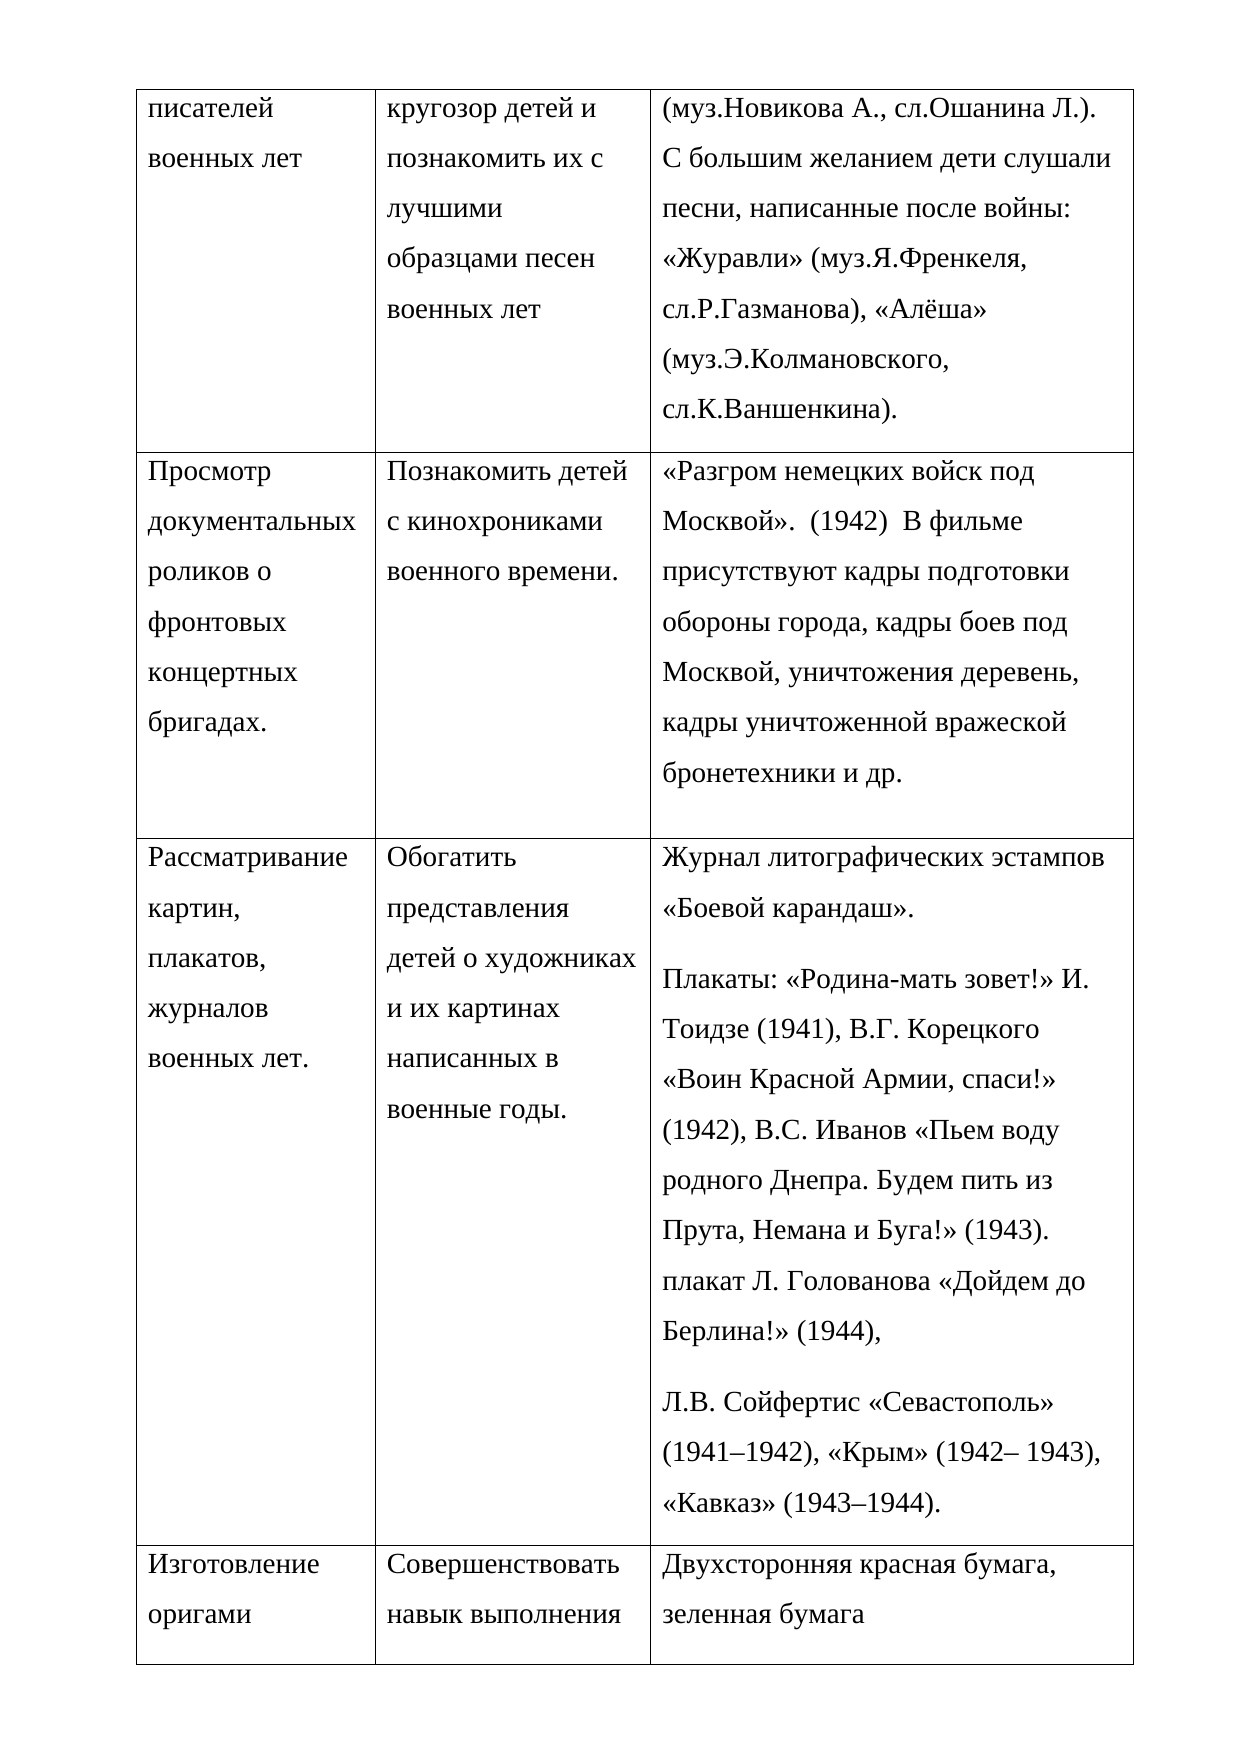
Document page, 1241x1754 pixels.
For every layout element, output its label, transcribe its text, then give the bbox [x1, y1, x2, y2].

table_cell Познакомить детей с кинохрониками военного времени. [376, 453, 650, 838]
table_cell Рассматривание картин, плакатов, журналов военных лет. [137, 839, 375, 1545]
table_cell Обогатить представления детей о художниках и их картинах написанных в военные годы. [376, 839, 650, 1545]
table_cell Журнал литографических эстампов «Боевой карандаш». Плакаты: «Родина-мать зовет!» И. Тоидзе (1941), В.Г. Корецкого «Воин Красной Армии, спаси!» (1942), B.C. Иванов «Пьем воду родного Днепра. Будем пить из Прута, Немана и Буга!» (1943). плакат Л. Голованова «Дойдем до Берлина!» (1944), Л.В. Сойфертис «Севастополь» (1941–1942), «Крым» (1942– 1943), «Кавказ» (1943–1944). [651, 839, 1133, 1545]
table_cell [376, 90, 650, 452]
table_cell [376, 1546, 650, 1664]
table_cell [651, 1546, 1133, 1664]
table_cell «Разгром немецких войск под Москвой». (1942) В фильме присутствуют кадры подготовки обороны города, кадры боев под Москвой, уничтожения деревень, кадры уничтоженной вражеской бронетехники и др. [651, 453, 1133, 838]
table_cell Просмотр документальных роликов о фронтовых концертных бригадах. [137, 453, 375, 838]
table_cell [137, 1546, 375, 1664]
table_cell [137, 90, 375, 452]
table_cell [651, 90, 1133, 452]
